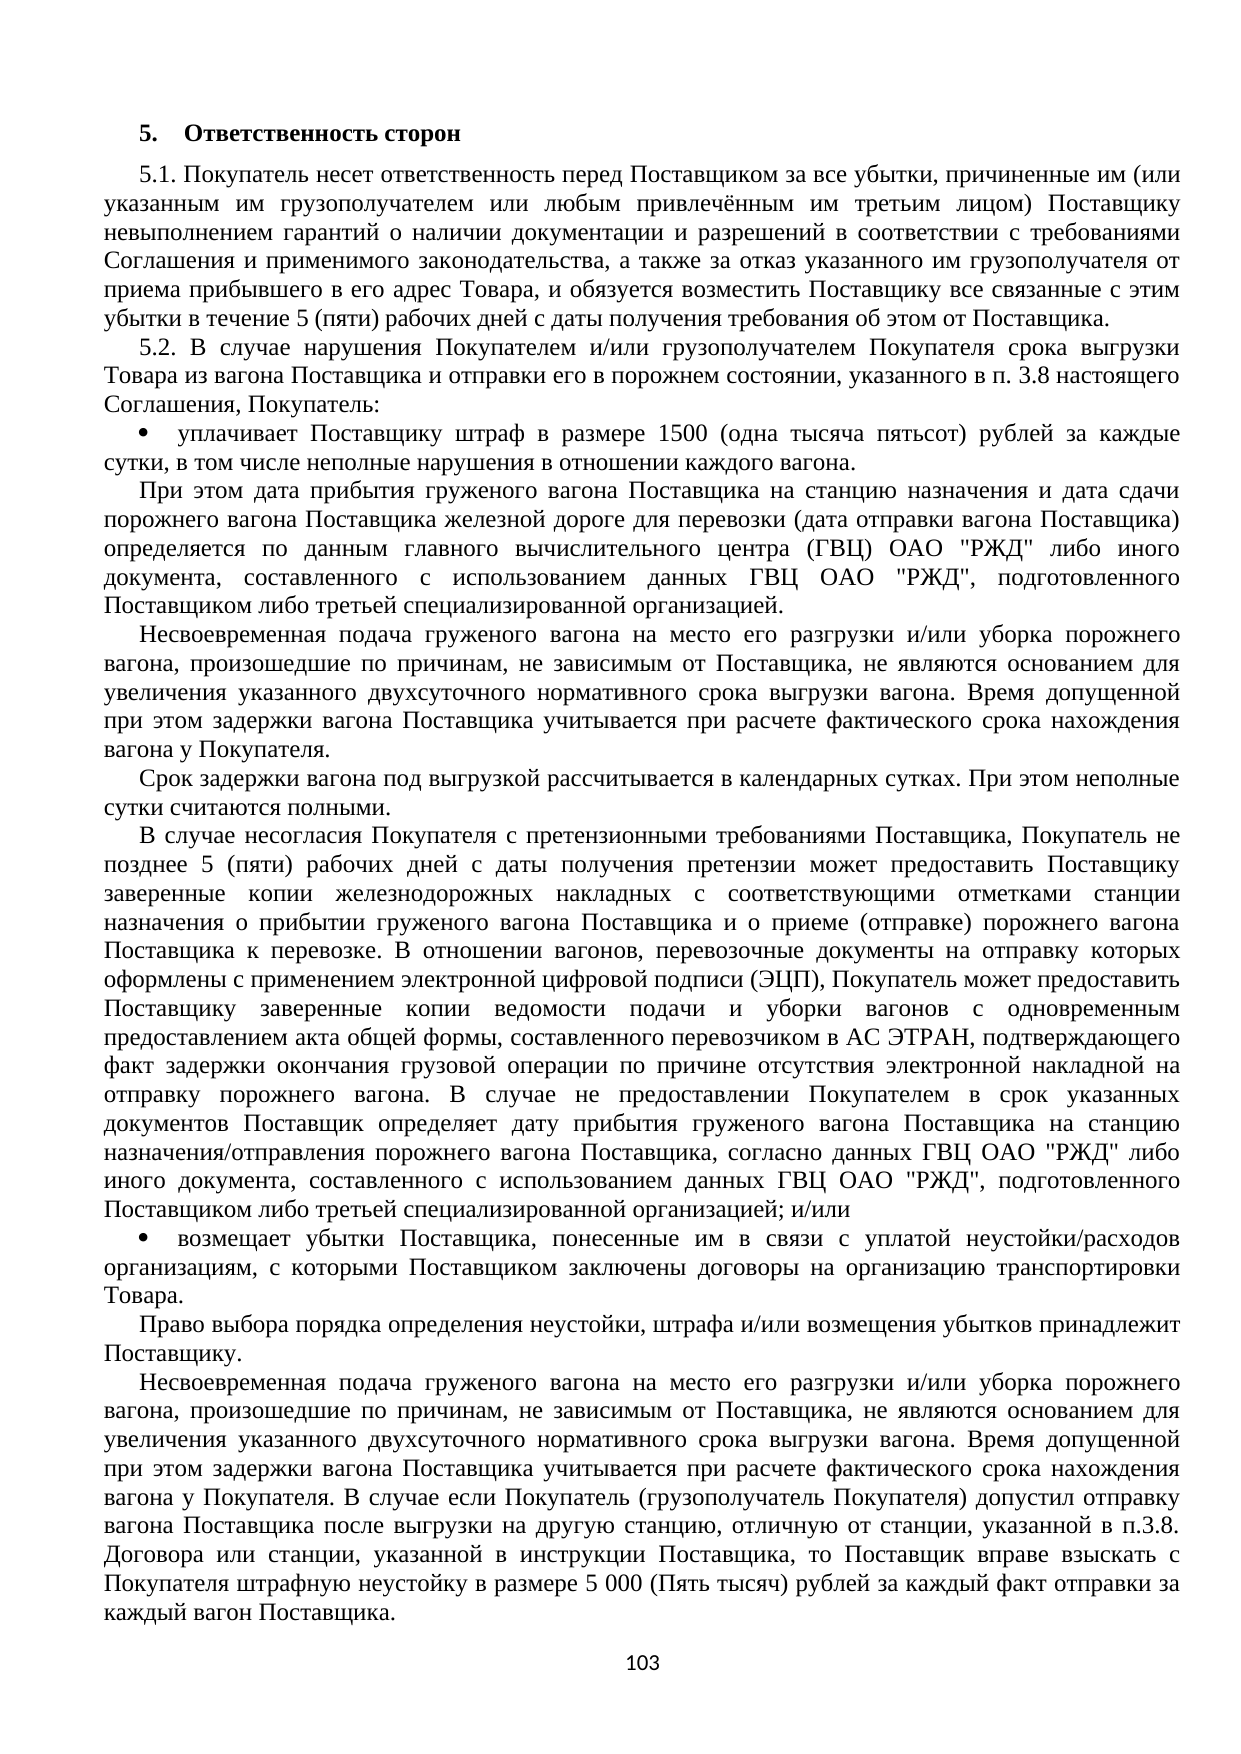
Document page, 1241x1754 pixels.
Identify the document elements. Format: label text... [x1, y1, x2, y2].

text 5.2. В случае нарушения Покупателем и/или грузополучателем Покупателя срока выгрузки Товара из вагона Поставщика и отправки его в порожнем состоянии, указанного в п. 3.8 настоящего Соглашения, Покупатель: [103, 332, 1181, 418]
text Несвоевременная подача груженого вагона на место его разгрузки и/или уборка порожнего вагона, произошедшие по причинам, не зависимым от Поставщика, не являются основанием для увеличения указанного двухсуточного нормативного срока выгрузки вагона. Время допущенной при этом задержки вагона Поставщика учитывается при расчете фактического срока нахождения вагона у Покупателя. [103, 619, 1181, 763]
list уплачивает Поставщику штраф в размере 1500 (одна тысяча пятьсот) рублей за каждые сутки, в том числе неполные нарушения в отношении каждого вагона. [103, 418, 1181, 476]
text Право выбора порядка определения неустойки, штрафа и/или возмещения убытков принадлежит Поставщику. [103, 1309, 1181, 1367]
list возмещает убытки Поставщика, понесенные им в связи с уплатой неустойки/расходов организациям, с которыми Поставщиком заключены договоры на организацию транспортировки Товара. [103, 1223, 1181, 1309]
text Несвоевременная подача груженого вагона на место его разгрузки и/или уборка порожнего вагона, произошедшие по причинам, не зависимым от Поставщика, не являются основанием для увеличения указанного двухсуточного нормативного срока выгрузки вагона. Время допущенной при этом задержки вагона Поставщика учитывается при расчете фактического срока нахождения вагона у Покупателя. В случае если Покупатель (грузополучатель Покупателя) допустил отправку вагона Поставщика после выгрузки на другую станцию, отличную от станции, указанной в п.3.8. Договора или станции, указанной в инструкции Поставщика, то Поставщик вправе взыскать с Покупателя штрафную неустойку в размере 5 000 (Пять тысяч) рублей за каждый факт отправки за каждый вагон Поставщика. [103, 1367, 1181, 1626]
list Ответственность сторон [103, 118, 1181, 147]
text При этом дата прибытия груженого вагона Поставщика на станцию назначения и дата сдачи порожнего вагона Поставщика железной дороге для перевозки (дата отправки вагона Поставщика) определяется по данным главного вычислительного центра (ГВЦ) ОАО "РЖД" либо иного документа, составленного с использованием данных ГВЦ ОАО "РЖД", подготовленного Поставщиком либо третьей специализированной организацией. [103, 476, 1181, 619]
text Срок задержки вагона под выгрузкой рассчитывается в календарных сутках. При этом неполные сутки считаются полными. [103, 763, 1181, 821]
text 5.1. Покупатель несет ответственность перед Поставщиком за все убытки, причиненные им (или указанным им грузополучателем или любым привлечённым им третьим лицом) Поставщику невыполнением гарантий о наличии документации и разрешений в соответствии с требованиями Соглашения и применимого законодательства, а также за отказ указанного им грузополучателя от приема прибывшего в его адрес Товара, и обязуется возместить Поставщику все связанные с этим убытки в течение 5 (пяти) рабочих дней с даты получения требования об этом от Поставщика. [103, 159, 1181, 332]
text В случае несогласия Покупателя с претензионными требованиями Поставщика, Покупатель не позднее 5 (пяти) рабочих дней с даты получения претензии может предоставить Поставщику заверенные копии железнодорожных накладных с соответствующими отметками станции назначения о прибытии груженого вагона Поставщика и о приеме (отправке) порожнего вагона Поставщика к перевозке. В отношении вагонов, перевозочные документы на отправку которых оформлены с применением электронной цифровой подписи (ЭЦП), Покупатель может предоставить Поставщику заверенные копии ведомости подачи и уборки вагонов с одновременным предоставлением акта общей формы, составленного перевозчиком в АС ЭТРАН, подтверждающего факт задержки окончания грузовой операции по причине отсутствия электронной накладной на отправку порожнего вагона. В случае не предоставлении Покупателем в срок указанных документов Поставщик определяет дату прибытия груженого вагона Поставщика на станцию назначения/отправления порожнего вагона Поставщика, согласно данных ГВЦ ОАО "РЖД" либо иного документа, составленного с использованием данных ГВЦ ОАО "РЖД", подготовленного Поставщиком либо третьей специализированной организацией; и/или [103, 821, 1181, 1223]
